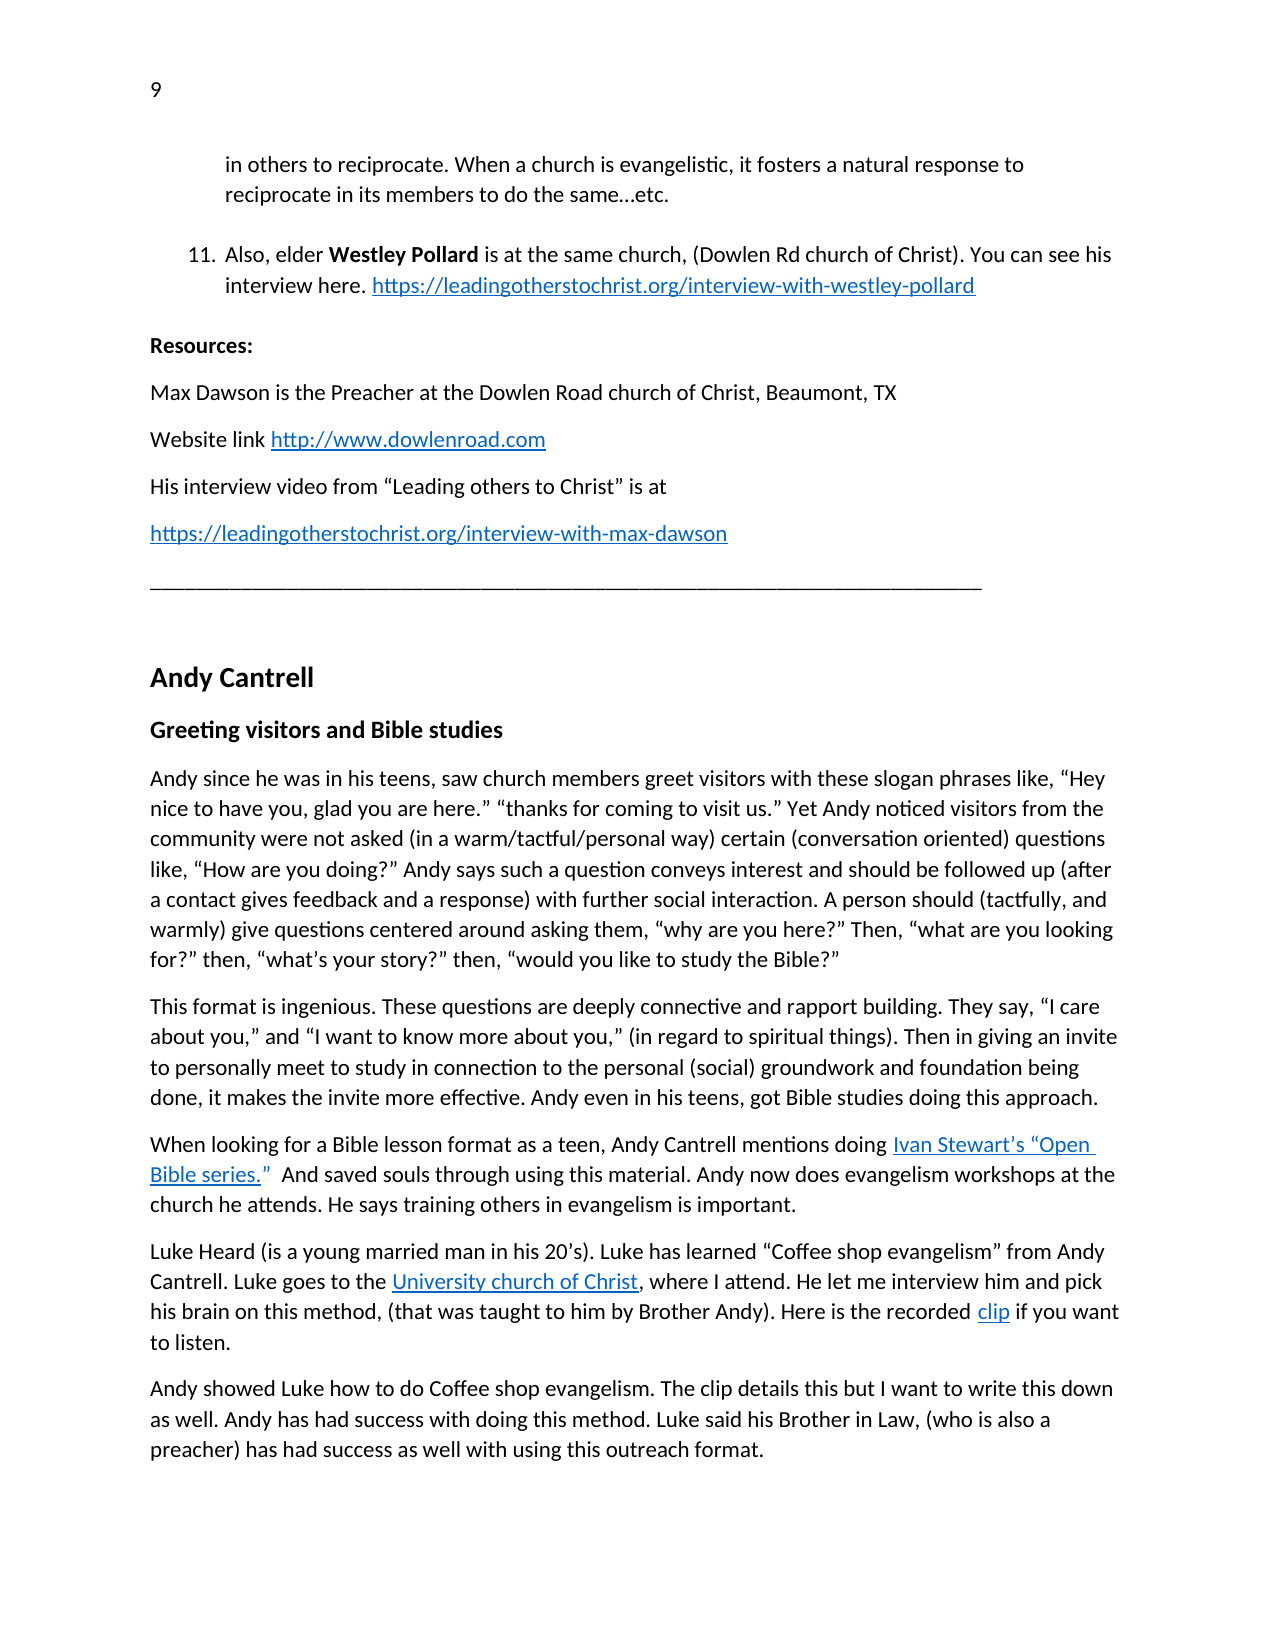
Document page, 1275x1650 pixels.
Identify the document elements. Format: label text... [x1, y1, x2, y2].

text Andy since he was in his teens, saw church members greet visitors with these slogan phrases like, “Hey nice to have you, glad you are here.” “thanks for coming to visit us.” Yet Andy noticed visitors from the community were not asked (in a warm/tactful/personal way) certain (conversation oriented) questions like, “How are you doing?” Andy says such a question conveys interest and should be followed up (after a contact gives feedback and a response) with further social interaction. A person should (tactfully, and warmly) give questions centered around asking them, “why are you here?” Then, “what are you looking for?” then, “what’s your story?” then, “would you like to study the Bible?” [150, 764, 1125, 973]
list Also, elder Westley Pollard is at the same church, (Dowlen Rd church of Christ). You can see his interview here. https://leadingotherstochrist.org/interview-with-westley-pollard [187, 241, 1125, 299]
text Resources: [150, 331, 1125, 359]
text Andy Cantrell [150, 659, 1125, 695]
text Luke Heard (is a young married man in his 20’s). Luke has learned “Coffee shop evangelism” from Andy Cantrell. Luke goes to the University church of Christ, where I attend. He let me interview him and pick his brain on this method, (that was taught to him by Brother Andy). Here is the recorded clip if you want to listen. [150, 1237, 1125, 1356]
text https://leadingotherstochrist.org/interview-with-max-dawson [150, 519, 1125, 547]
text When looking for a Bible lesson format as a teen, Andy Cantrell mentions doing Ivan Stewart’s “Open Bible series.” And saved souls through using this material. Andy now does evangelism workshops at the church he attends. He says training others in evangelism is important. [150, 1130, 1125, 1218]
text Andy showed Luke how to do Coffee shop evangelism. The clip details this but I want to write this down as well. Andy has had success with doing this method. Luke said his Brother in Law, (who is also a preacher) has had success as well with using this outreach format. [150, 1374, 1125, 1463]
text _________________________________________________________________________ [150, 566, 1125, 594]
text Greeting visitors and Bible studies [150, 714, 1125, 745]
text His interview video from “Leading others to Christ” is at [150, 472, 1125, 500]
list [187, 150, 1125, 208]
text Website link http://www.dowlenroad.com [150, 425, 1125, 453]
text Max Dawson is the Preacher at the Dowlen Road church of Christ, Beaumont, TX [150, 378, 1125, 406]
text This format is ingenious. These questions are deeply connective and rapport building. They say, “I care about you,” and “I want to know more about you,” (in regard to spiritual things). Then in giving an invite to personally meet to study in connection to the personal (social) groundwork and foundation being done, it makes the invite more effective. Andy even in his teens, got Bible studies doing this approach. [150, 992, 1125, 1111]
